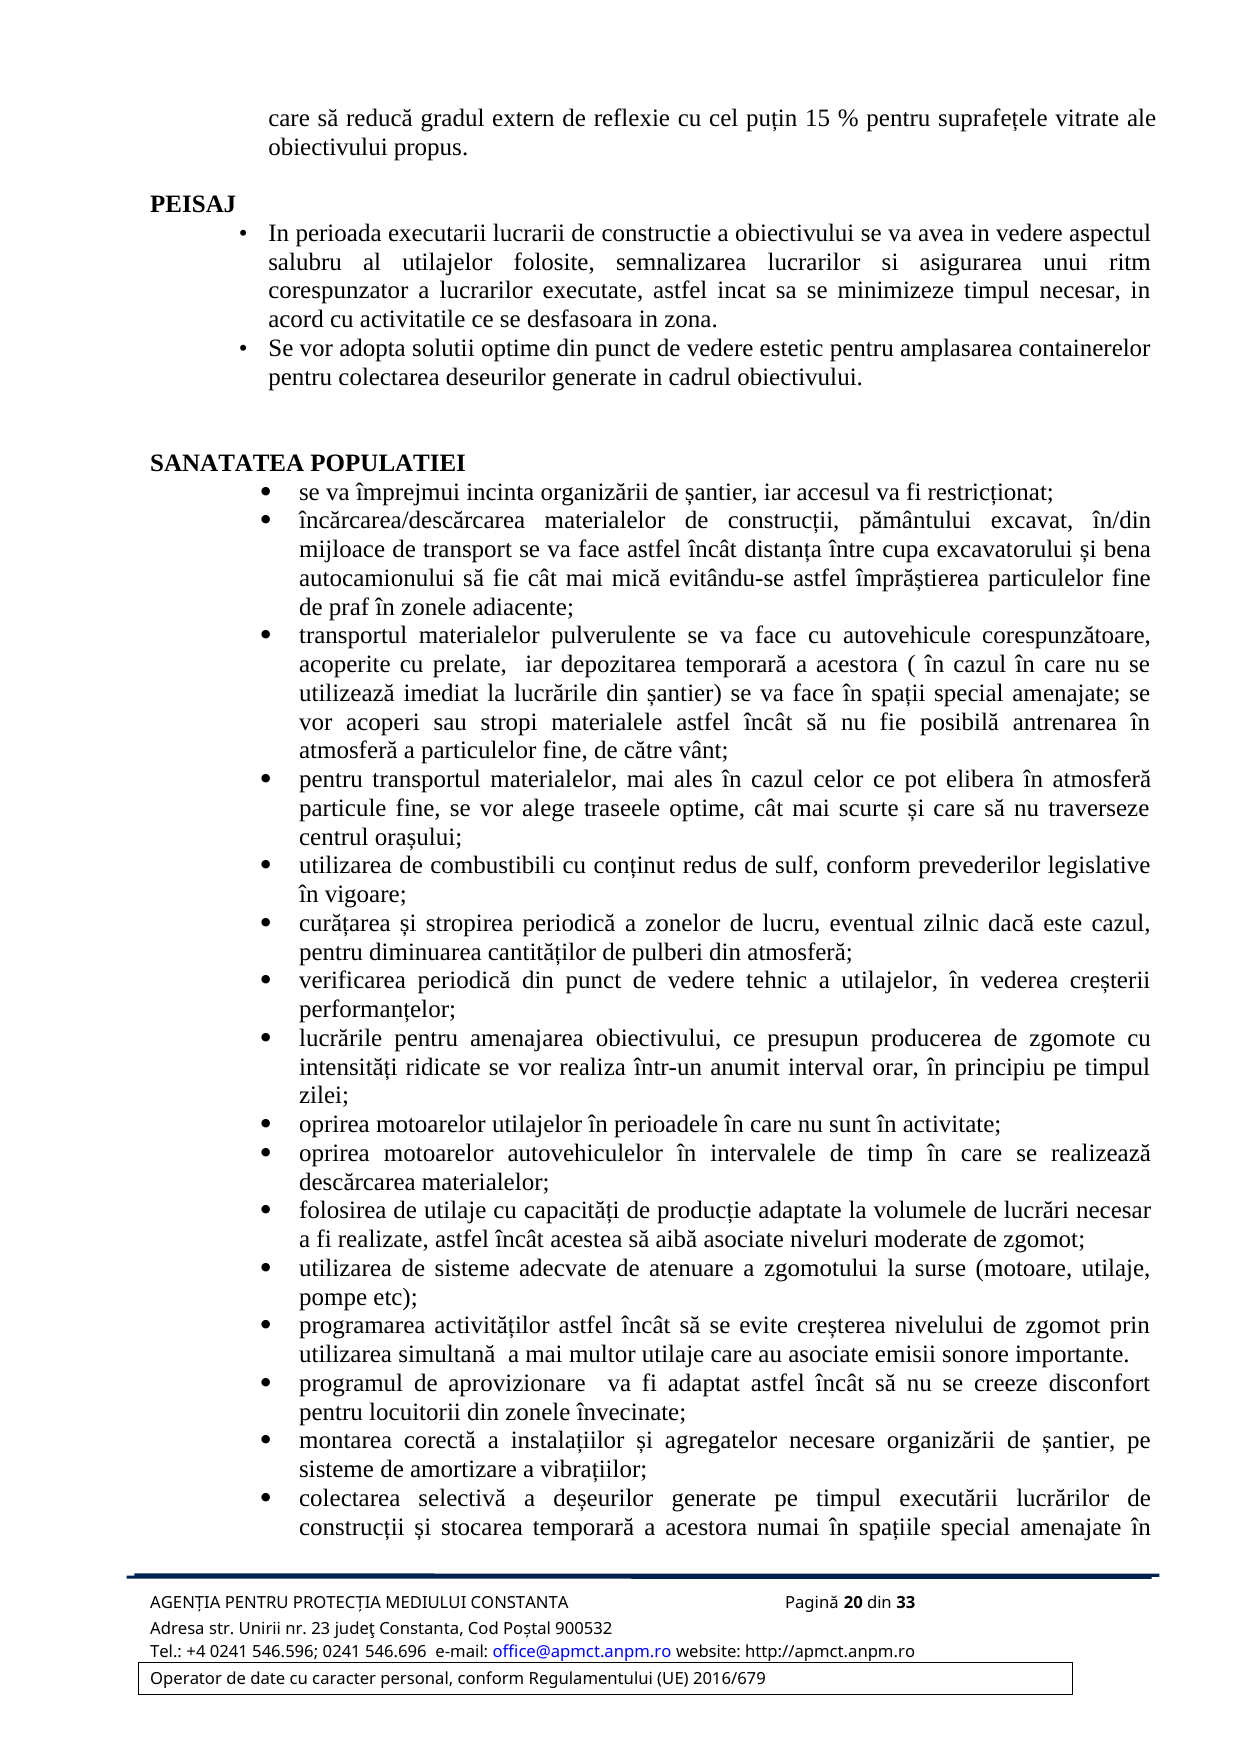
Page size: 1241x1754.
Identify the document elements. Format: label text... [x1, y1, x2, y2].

list folosirea de utilaje cu capacități de producție adaptate la volumele de lucrări necesar a fi realizate, astfel încât acestea să aibă asociate niveluri moderate de zgomot; [261, 1196, 1152, 1253]
list se va împrejmui incinta organizării de șantier, iar accesul va fi restricționat; [261, 477, 1152, 506]
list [261, 1483, 1152, 1541]
list oprirea motoarelor autovehiculelor în intervalele de timp în care se realizează descărcarea materialelor; [261, 1138, 1152, 1196]
list In perioada executarii lucrarii de constructie a obiectivului se va avea in vedere aspectul salubru al utilajelor folosite, semnalizarea lucrarilor si asigurarea unui ritm corespunzator a lucrarilor executate, astfel incat sa se minimizeze timpul necesar, in acord cu activitatile ce se desfasoara in zona. [239, 218, 1152, 333]
list transportul materialelor pulverulente se va face cu autovehicule corespunzătoare, acoperite cu prelate, iar depozitarea temporară a acestora ( în cazul în care nu se utilizează imediat la lucrările din șantier) se va face în spații special amenajate; se vor acoperi sau stropi materialele astfel încât să nu fie posibilă antrenarea în atmosferă a particulelor fine, de către vânt; [261, 621, 1152, 764]
list utilizarea de sisteme adecvate de atenuare a zgomotului la surse (motoare, utilaje, pompe etc); [261, 1253, 1152, 1311]
list lucrările pentru amenajarea obiectivului, ce presupun producerea de zgomote cu intensități ridicate se vor realiza într-un anumit interval orar, în principiu pe timpul zilei; [261, 1023, 1152, 1109]
list oprirea motoarelor utilajelor în perioadele în care nu sunt în activitate; [261, 1109, 1152, 1138]
list utilizarea de combustibili cu conținut redus de sulf, conform prevederilor legislative în vigoare; [261, 851, 1152, 908]
list programarea activităților astfel încât să se evite creșterea nivelului de zgomot prin utilizarea simultană a mai multor utilaje care au asociate emisii sonore importante. [261, 1311, 1152, 1368]
list programul de aprovizionare va fi adaptat astfel încât să nu se creeze disconfort pentru locuitorii din zonele învecinate; [261, 1368, 1152, 1426]
list pentru transportul materialelor, mai ales în cazul celor ce pot elibera în atmosferă particule fine, se vor alege traseele optime, cât mai scurte și care să nu traverseze centrul orașului; [261, 764, 1152, 851]
text SANATATEA POPULATIEI [150, 448, 1152, 477]
list curățarea și stropirea periodică a zonelor de lucru, eventual zilnic dacă este cazul, pentru diminuarea cantităților de pulberi din atmosferă; [261, 908, 1152, 966]
list Se vor adopta solutii optime din punct de vedere estetic pentru amplasarea containerelor pentru colectarea deseurilor generate in cadrul obiectivului. [239, 333, 1152, 391]
list încărcarea/descărcarea materialelor de construcții, pământului excavat, în/din mijloace de transport se va face astfel încât distanța între cupa excavatorului și bena autocamionului să fie cât mai mică evitându-se astfel împrăștierea particulelor fine de praf în zonele adiacente; [261, 506, 1152, 621]
list verificarea periodică din punct de vedere tehnic a utilajelor, în vederea creșterii performanțelor; [261, 966, 1152, 1023]
list montarea corectă a instalațiilor și agregatelor necesare organizării de șantier, pe sisteme de amortizare a vibrațiilor; [261, 1426, 1152, 1483]
text PEISAJ [150, 189, 1152, 218]
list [239, 103, 1158, 161]
